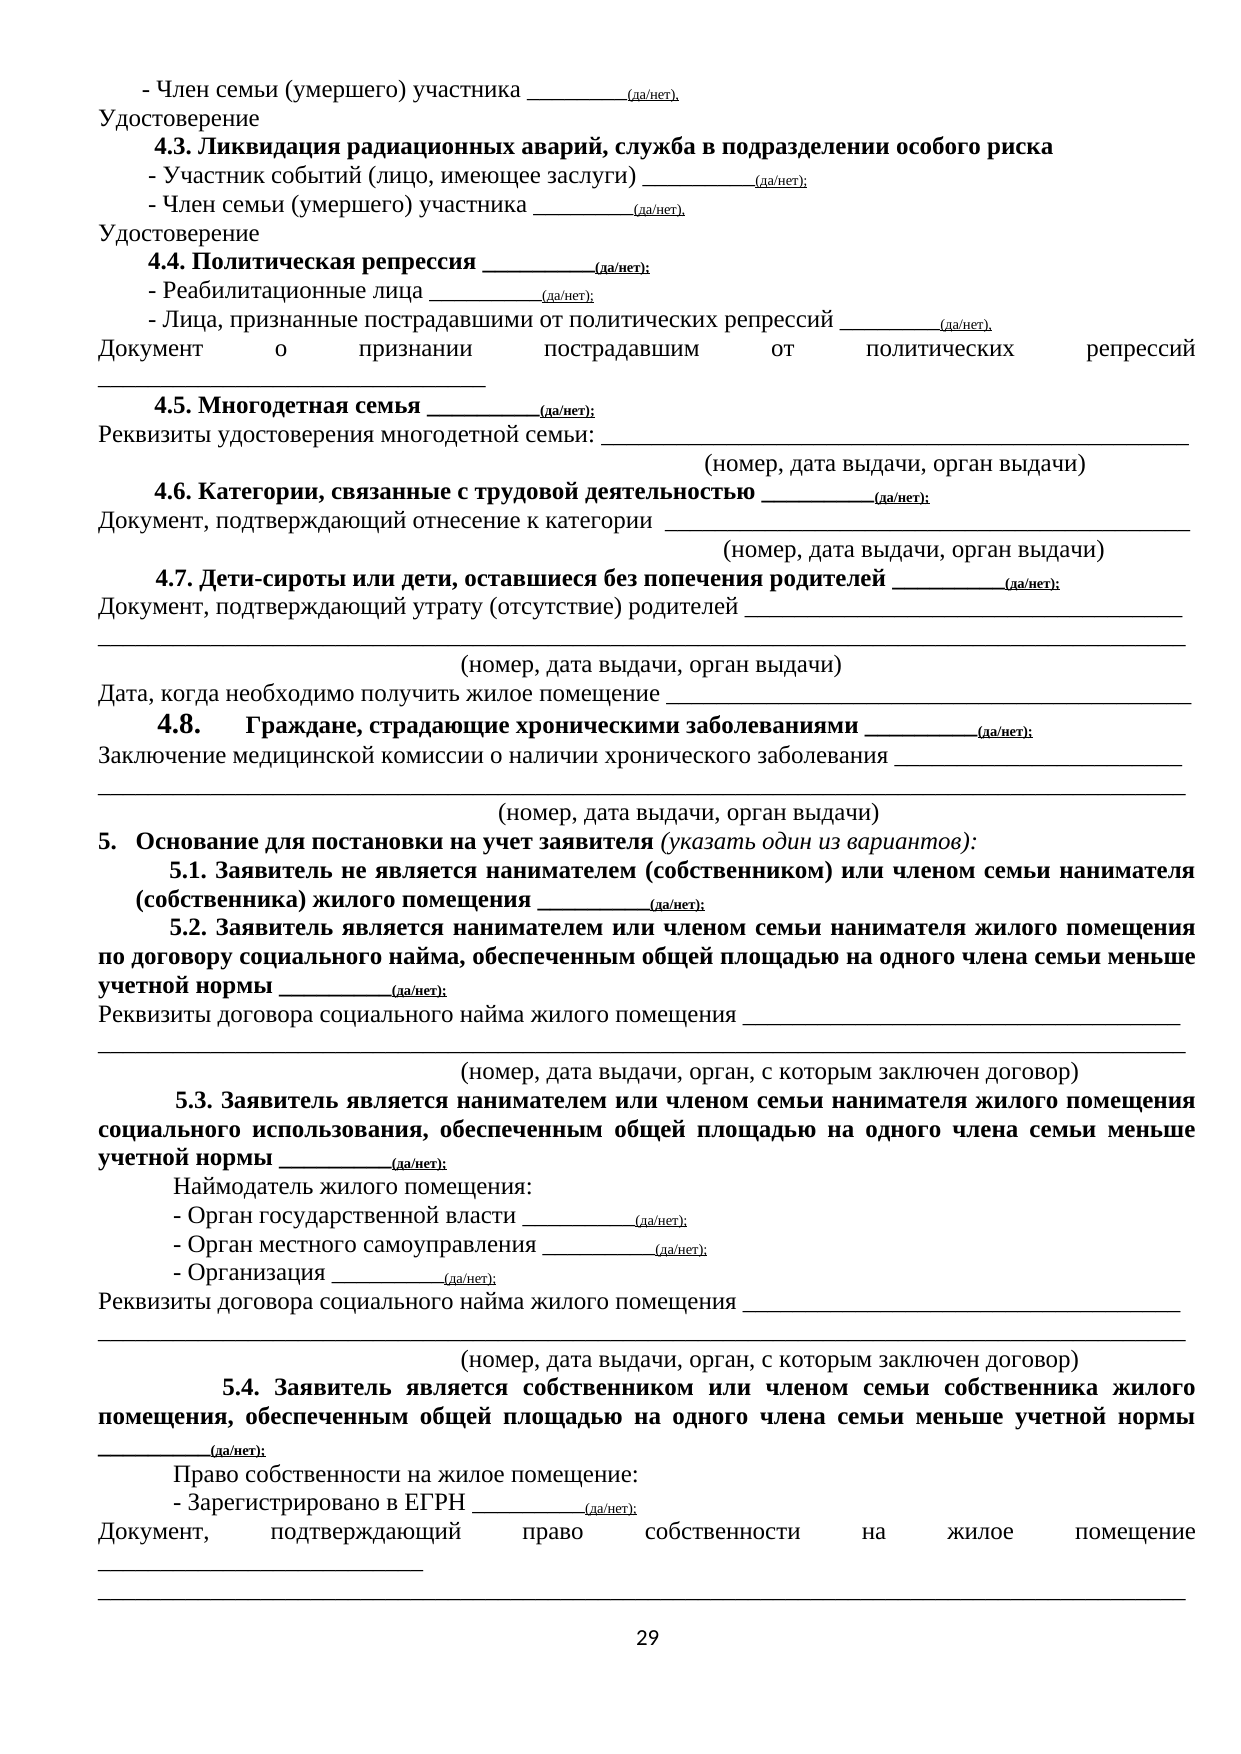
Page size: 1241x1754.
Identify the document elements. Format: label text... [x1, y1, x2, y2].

text Заключение медицинской комиссии о наличии хронического заболевания _______________________ [98, 740, 1197, 769]
text 4.6. Категории, связанные с трудовой деятельностью _________(да/нет); [98, 476, 1197, 505]
text - Член семьи (умершего) участника ________(да/нет), [135, 189, 1197, 218]
text - Зарегистрировано в ЕГРН _________(да/нет); [98, 1487, 1197, 1516]
text - Орган государственной власти _________(да/нет); [98, 1200, 1197, 1229]
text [135, 160, 1197, 189]
text _______________________________________________________________________________________ [98, 769, 1197, 797]
text 4.5. Многодетная семья _________(да/нет); [98, 390, 1197, 419]
text Реквизиты удостоверения многодетной семьи: _______________________________________________ [98, 419, 1197, 448]
text 5.2. Заявитель является нанимателем или членом семьи нанимателя жилого помещения по договору социального найма, обеспеченным общей площадью на одного члена семьи меньше учетной нормы _________(да/нет); [98, 912, 1197, 999]
list Граждане, страдающие хроническими заболеваниями _________(да/нет); [98, 706, 1197, 740]
text _______________________________________________________________________________________ [98, 620, 1197, 649]
text 5.4. Заявитель является собственником или членом семьи собственника жилого помещения, обеспеченным общей площадью на одного члена семьи меньше учетной нормы _________(да/нет); [98, 1372, 1197, 1459]
text - Лица, признанные пострадавшими от политических репрессий ________(да/нет), [135, 304, 1197, 333]
text Документ, подтверждающий отнесение к категории __________________________________________ [98, 505, 1197, 534]
text - Реабилитационные лица _________(да/нет); [135, 275, 1197, 304]
text 4.7. Дети-сироты или дети, оставшиеся без попечения родителей _________(да/нет); [118, 563, 1197, 591]
text Дата, когда необходимо получить жилое помещение __________________________________________ [98, 678, 1197, 706]
text Удостоверение [98, 218, 1197, 246]
text (номер, дата выдачи, орган выдачи) [135, 797, 1197, 826]
text 5.3. Заявитель является нанимателем или членом семьи нанимателя жилого помещения социального использования, обеспеченным общей площадью на одного члена семьи меньше учетной нормы _________(да/нет); [98, 1085, 1197, 1171]
text Удостоверение [98, 103, 1197, 131]
text 4.3. Ликвидация радиационных аварий, служба в подразделении особого риска [98, 131, 1197, 160]
text - Член семьи (умершего) участника ________(да/нет), [135, 74, 1197, 103]
text (номер, дата выдачи, орган, с которым заключен договор) [98, 1344, 1197, 1372]
text Реквизиты договора социального найма жилого помещения ___________________________________ [98, 1286, 1197, 1315]
text _______________________________________________________________________________________ [98, 1315, 1197, 1344]
text (номер, дата выдачи, орган выдачи) [98, 534, 1197, 563]
text _______________________________________________________________________________________ [98, 1574, 1197, 1602]
list Основание для постановки на учет заявителя (указать один из вариантов): [98, 826, 1197, 855]
text Право собственности на жилое помещение: [98, 1459, 1197, 1487]
text (номер, дата выдачи, орган выдачи) [98, 448, 1197, 476]
text Наймодатель жилого помещения: [98, 1171, 1197, 1200]
text (номер, дата выдачи, орган, с которым заключен договор) [98, 1056, 1197, 1085]
text Документ, подтверждающий право собственности на жилое помещение __________________________ [98, 1516, 1197, 1574]
text 4.4. Политическая репрессия _________(да/нет); [98, 246, 1197, 275]
text - Организация _________(да/нет); [98, 1257, 1197, 1286]
text 5.1. Заявитель не является нанимателем (собственником) или членом семьи нанимателя (собственника) жилого помещения _________(да/нет); [135, 855, 1197, 912]
text _______________________________________________________________________________________ [98, 1027, 1197, 1056]
text (номер, дата выдачи, орган выдачи) [98, 649, 1197, 678]
text - Орган местного самоуправления _________(да/нет); [98, 1229, 1197, 1257]
text Документ о признании пострадавшим от политических репрессий _______________________________ [98, 333, 1197, 390]
text Документ, подтверждающий утрату (отсутствие) родителей ___________________________________ [98, 591, 1197, 620]
text Реквизиты договора социального найма жилого помещения ___________________________________ [98, 999, 1197, 1027]
